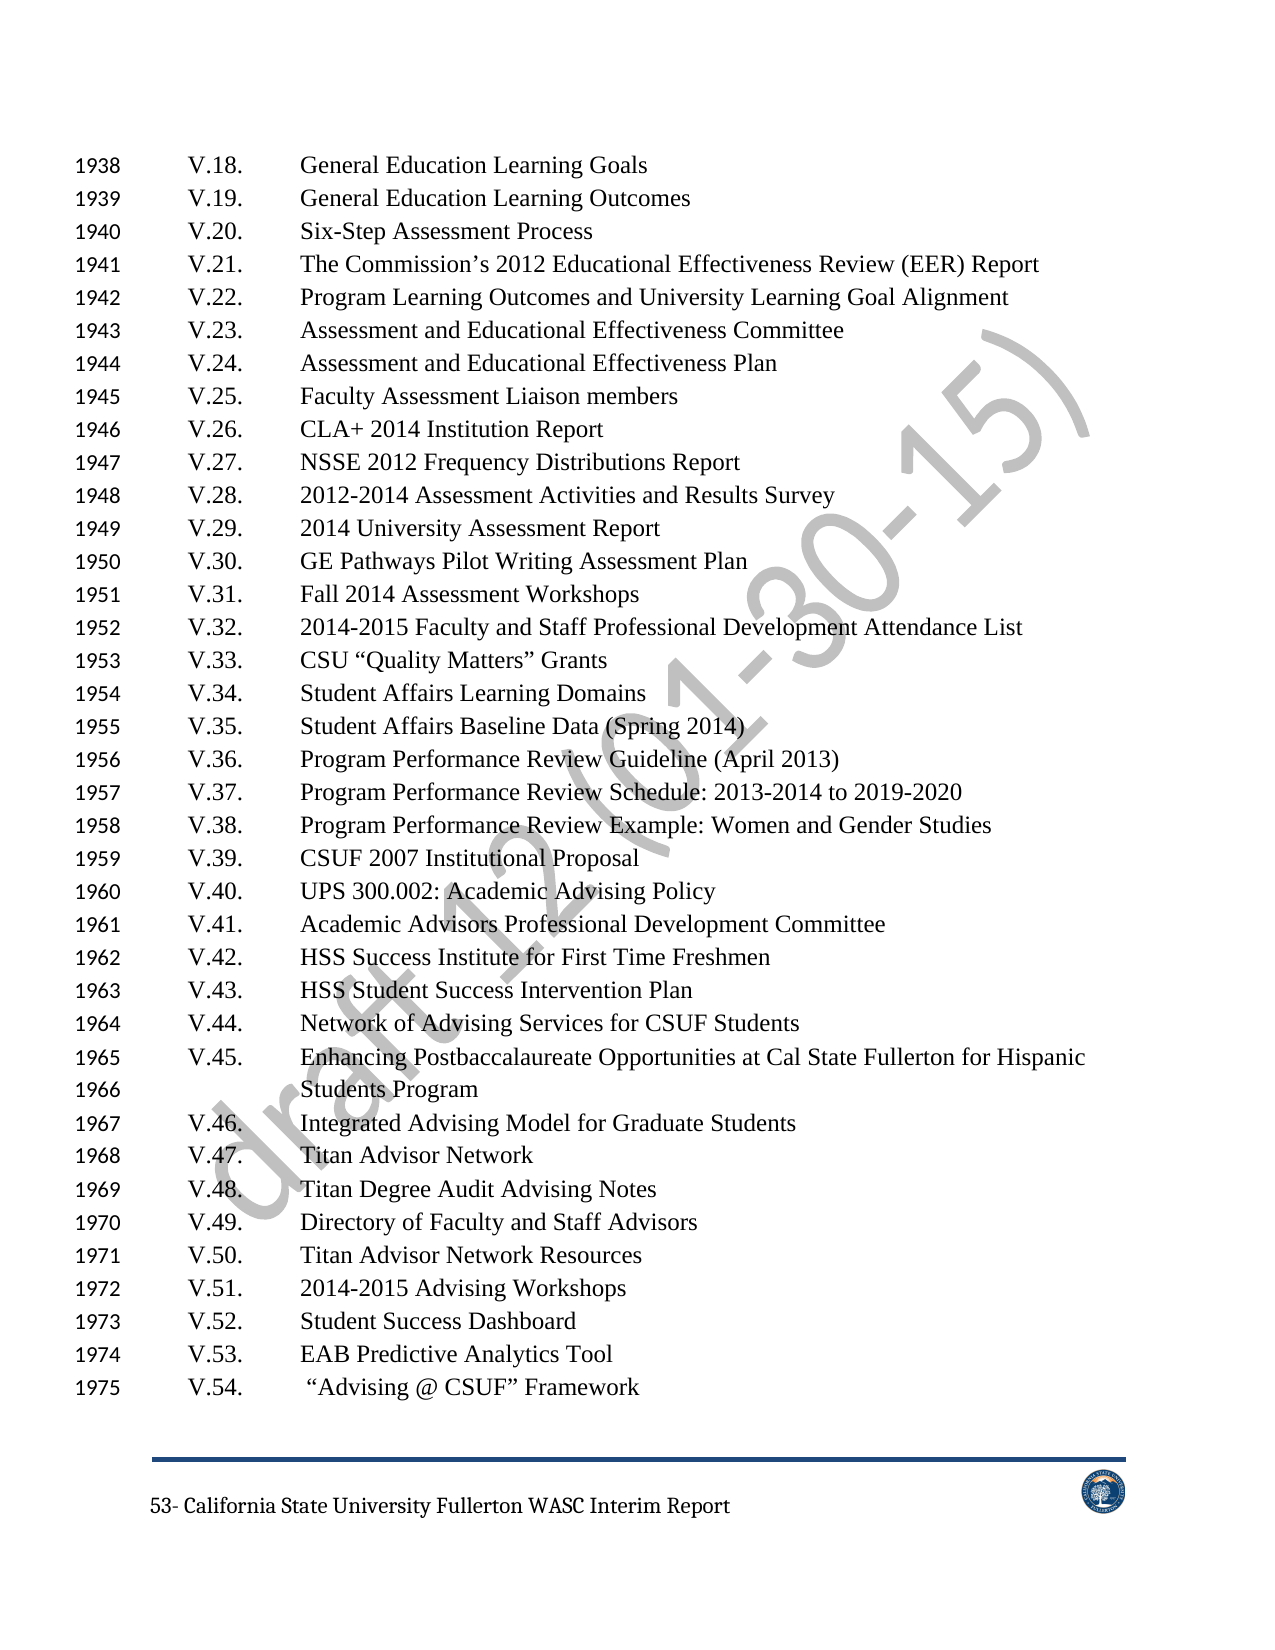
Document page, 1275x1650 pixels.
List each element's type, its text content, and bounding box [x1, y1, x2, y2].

list 2014-2015 Advising Workshops [187, 1273, 1125, 1301]
list Student Affairs Baseline Data (Spring 2014) [187, 711, 1125, 740]
list Directory of Faculty and Staff Advisors [187, 1207, 1125, 1235]
list CSUF 2007 Institutional Proposal [187, 843, 1125, 872]
list Program Performance Review Schedule: 2013-2014 to 2019-2020 [187, 777, 1125, 806]
list Student Affairs Learning Domains [187, 678, 1125, 707]
list HSS Success Institute for First Time Freshmen [187, 942, 1125, 971]
list General Education Learning Outcomes [187, 183, 1125, 212]
list Enhancing Postbaccalaureate Opportunities at Cal State Fullerton for Hispanic Students Program [187, 1042, 1125, 1103]
list Assessment and Educational Effectiveness Plan [187, 348, 1125, 377]
list HSS Student Success Intervention Plan [187, 976, 1125, 1004]
list Program Performance Review Example: Women and Gender Studies [187, 810, 1125, 839]
list NSSE 2012 Frequency Distributions Report [187, 447, 1125, 476]
list Titan Degree Audit Advising Notes [187, 1174, 1125, 1202]
list 2012-2014 Assessment Activities and Results Survey [187, 480, 1125, 509]
list Integrated Advising Model for Graduate Students [187, 1108, 1125, 1136]
list Program Learning Outcomes and University Learning Goal Alignment [187, 282, 1125, 311]
list Program Performance Review Guideline (April 2013) [187, 744, 1125, 773]
list CLA+ 2014 Institution Report [187, 414, 1125, 443]
list Academic Advisors Professional Development Committee [187, 909, 1125, 938]
list Titan Advisor Network Resources [187, 1240, 1125, 1268]
list Six-Step Assessment Process [187, 216, 1125, 245]
list CSU “Quality Matters” Grants [187, 645, 1125, 674]
list GE Pathways Pilot Writing Assessment Plan [187, 546, 1125, 575]
list 2014-2015 Faculty and Staff Professional Development Attendance List [187, 612, 1125, 641]
list Student Success Dashboard [187, 1306, 1125, 1334]
list Faculty Assessment Liaison members [187, 381, 1125, 410]
list Titan Advisor Network [187, 1141, 1125, 1169]
list General Education Learning Goals [187, 150, 1125, 179]
list Assessment and Educational Effectiveness Committee [187, 315, 1125, 344]
list Fall 2014 Assessment Workshops [187, 579, 1125, 608]
list The Commission’s 2012 Educational Effectiveness Review (EER) Report [187, 249, 1125, 278]
list 2014 University Assessment Report [187, 513, 1125, 542]
list “Advising @ CSUF” Framework [187, 1372, 1125, 1401]
list UPS 300.002: Academic Advising Policy [187, 876, 1125, 905]
list EAB Predictive Analytics Tool [187, 1339, 1125, 1367]
picture [1081, 1469, 1125, 1514]
list Network of Advising Services for CSUF Students [187, 1008, 1125, 1037]
